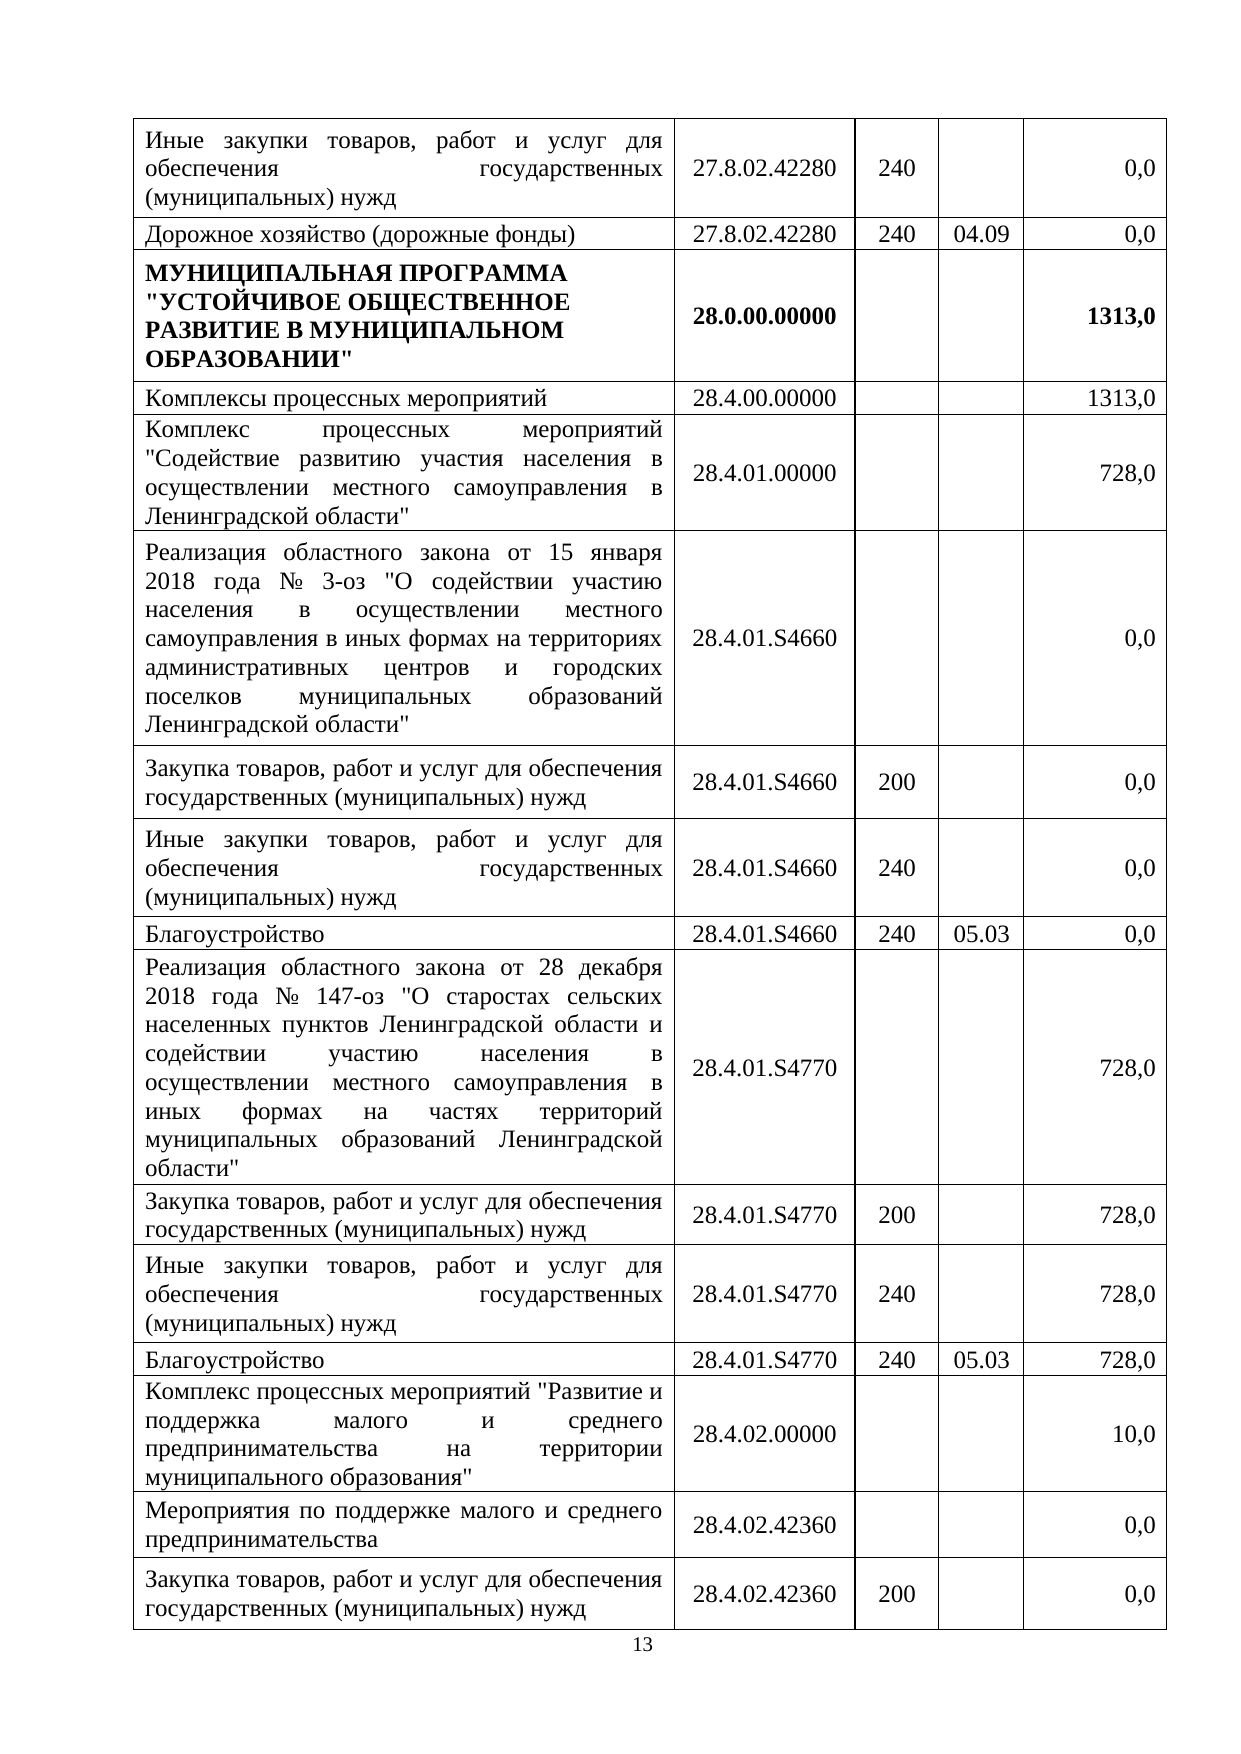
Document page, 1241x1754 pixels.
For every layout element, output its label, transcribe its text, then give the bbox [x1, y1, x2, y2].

table_cell Иные закупки товаров, работ и услуг для обеспечения государственных (муниципальных) нужд [134, 819, 674, 916]
table_cell [939, 1492, 1023, 1557]
table_cell Мероприятия по поддержке малого и среднего предпринимательства [134, 1492, 674, 1557]
table_cell 05.03 [939, 917, 1023, 949]
table_cell 728,0 [1024, 1245, 1166, 1342]
table_cell Дорожное хозяйство (дорожные фонды) [134, 218, 674, 249]
table_cell Иные закупки товаров, работ и услуг для обеспечения государственных (муниципальных) нужд [134, 119, 674, 217]
table_cell 240 [856, 218, 938, 249]
table_cell 0,0 [1024, 531, 1166, 745]
table_cell [856, 250, 938, 381]
table_cell 728,0 [1024, 415, 1166, 529]
table_cell [939, 1558, 1023, 1629]
table_cell 27.8.02.42280 [675, 218, 854, 249]
table_cell 28.0.00.00000 [675, 250, 854, 381]
table_cell 728,0 [1024, 1343, 1166, 1375]
table_cell [939, 1185, 1023, 1244]
table_cell 0,0 [1024, 1492, 1166, 1557]
table_cell 28.4.01.S4660 [675, 531, 854, 745]
table_cell 28.4.02.42360 [675, 1558, 854, 1629]
table_cell 27.8.02.42280 [675, 119, 854, 217]
table_cell 1313,0 [1024, 382, 1166, 413]
table_cell 05.03 [939, 1343, 1023, 1375]
table_cell МУНИЦИПАЛЬНАЯ ПРОГРАММА "УСТОЙЧИВОЕ ОБЩЕСТВЕННОЕ РАЗВИТИЕ В МУНИЦИПАЛЬНОМ ОБРАЗОВАНИИ" [134, 250, 674, 381]
table_cell 200 [856, 1185, 938, 1244]
table_cell Реализация областного закона от 15 января 2018 года № 3-оз "О содействии участию населения в осуществлении местного самоуправления в иных формах на территориях административных центров и городских поселков муниципальных образований Ленинградской области" [134, 531, 674, 745]
table_cell 0,0 [1024, 218, 1166, 249]
table_cell Иные закупки товаров, работ и услуг для обеспечения государственных (муниципальных) нужд [134, 1245, 674, 1342]
table_cell 28.4.01.S4660 [675, 917, 854, 949]
table_cell 728,0 [1024, 1185, 1166, 1244]
table_cell 240 [856, 1245, 938, 1342]
table_cell 0,0 [1024, 917, 1166, 949]
table_cell Комплексы процессных мероприятий [134, 382, 674, 413]
table_cell 28.4.01.00000 [675, 415, 854, 529]
table_cell [939, 382, 1023, 413]
table_cell 0,0 [1024, 746, 1166, 818]
table_cell Закупка товаров, работ и услуг для обеспечения государственных (муниципальных) нужд [134, 1185, 674, 1244]
table_cell [939, 531, 1023, 745]
table_cell 240 [856, 917, 938, 949]
table_cell [856, 1492, 938, 1557]
table_cell 0,0 [1024, 1558, 1166, 1629]
table_cell Реализация областного закона от 28 декабря 2018 года № 147-оз "О старостах сельских населенных пунктов Ленинградской области и содействии участию населения в осуществлении местного самоуправления в иных формах на частях территорий муниципальных образований Ленинградской области" [134, 950, 674, 1184]
table_cell [856, 531, 938, 745]
table_cell Благоустройство [134, 1343, 674, 1375]
table_cell [939, 1376, 1023, 1491]
table_cell 200 [856, 1558, 938, 1629]
table_cell 28.4.01.S4770 [675, 1245, 854, 1342]
table_cell 10,0 [1024, 1376, 1166, 1491]
table_cell [939, 250, 1023, 381]
table_cell [856, 1376, 938, 1491]
table_cell [939, 1245, 1023, 1342]
table_cell [856, 950, 938, 1184]
table_cell 240 [856, 819, 938, 916]
table_cell 728,0 [1024, 950, 1166, 1184]
table_cell 240 [856, 119, 938, 217]
table_cell 240 [856, 1343, 938, 1375]
table_cell Комплекс процессных мероприятий "Развитие и поддержка малого и среднего предпринимательства на территории муниципального образования" [134, 1376, 674, 1491]
table_cell [939, 746, 1023, 818]
table_cell 28.4.02.42360 [675, 1492, 854, 1557]
table_cell [856, 415, 938, 529]
table_cell 28.4.01.S4660 [675, 819, 854, 916]
table_cell [939, 119, 1023, 217]
table_cell Закупка товаров, работ и услуг для обеспечения государственных (муниципальных) нужд [134, 1558, 674, 1629]
table_cell 28.4.01.S4660 [675, 746, 854, 818]
table_cell [939, 819, 1023, 916]
table_cell 04.09 [939, 218, 1023, 249]
table_cell 0,0 [1024, 119, 1166, 217]
table_cell Благоустройство [134, 917, 674, 949]
table_cell Закупка товаров, работ и услуг для обеспечения государственных (муниципальных) нужд [134, 746, 674, 818]
table_cell 28.4.02.00000 [675, 1376, 854, 1491]
table_cell [856, 382, 938, 413]
table_cell 200 [856, 746, 938, 818]
table_cell 1313,0 [1024, 250, 1166, 381]
table_cell 28.4.01.S4770 [675, 1185, 854, 1244]
table_cell 0,0 [1024, 819, 1166, 916]
table_cell 28.4.00.00000 [675, 382, 854, 413]
table_cell 28.4.01.S4770 [675, 1343, 854, 1375]
table_cell 28.4.01.S4770 [675, 950, 854, 1184]
table_cell [939, 415, 1023, 529]
table_cell [939, 950, 1023, 1184]
table_cell Комплекс процессных мероприятий "Содействие развитию участия населения в осуществлении местного самоуправления в Ленинградской области" [134, 415, 674, 529]
